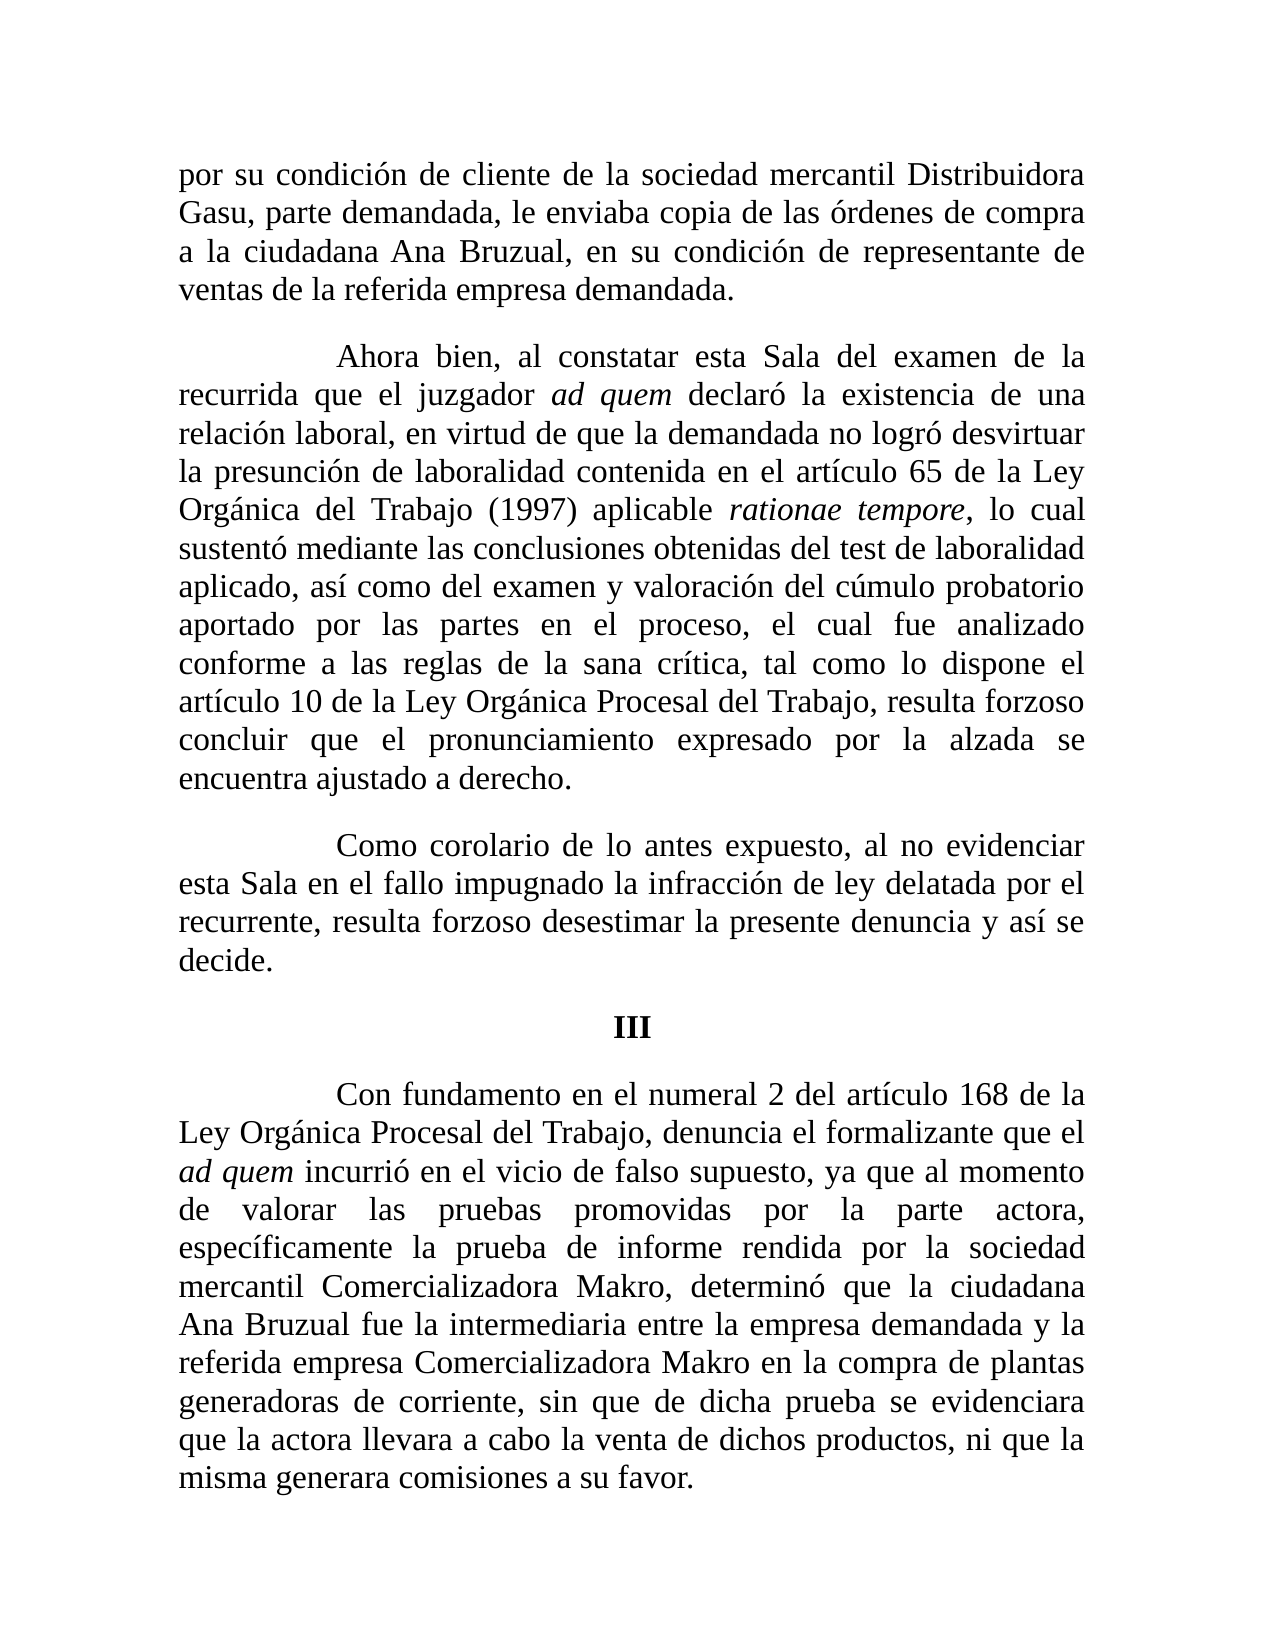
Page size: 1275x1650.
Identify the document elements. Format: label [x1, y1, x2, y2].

table_header [176, 150, 1088, 1500]
